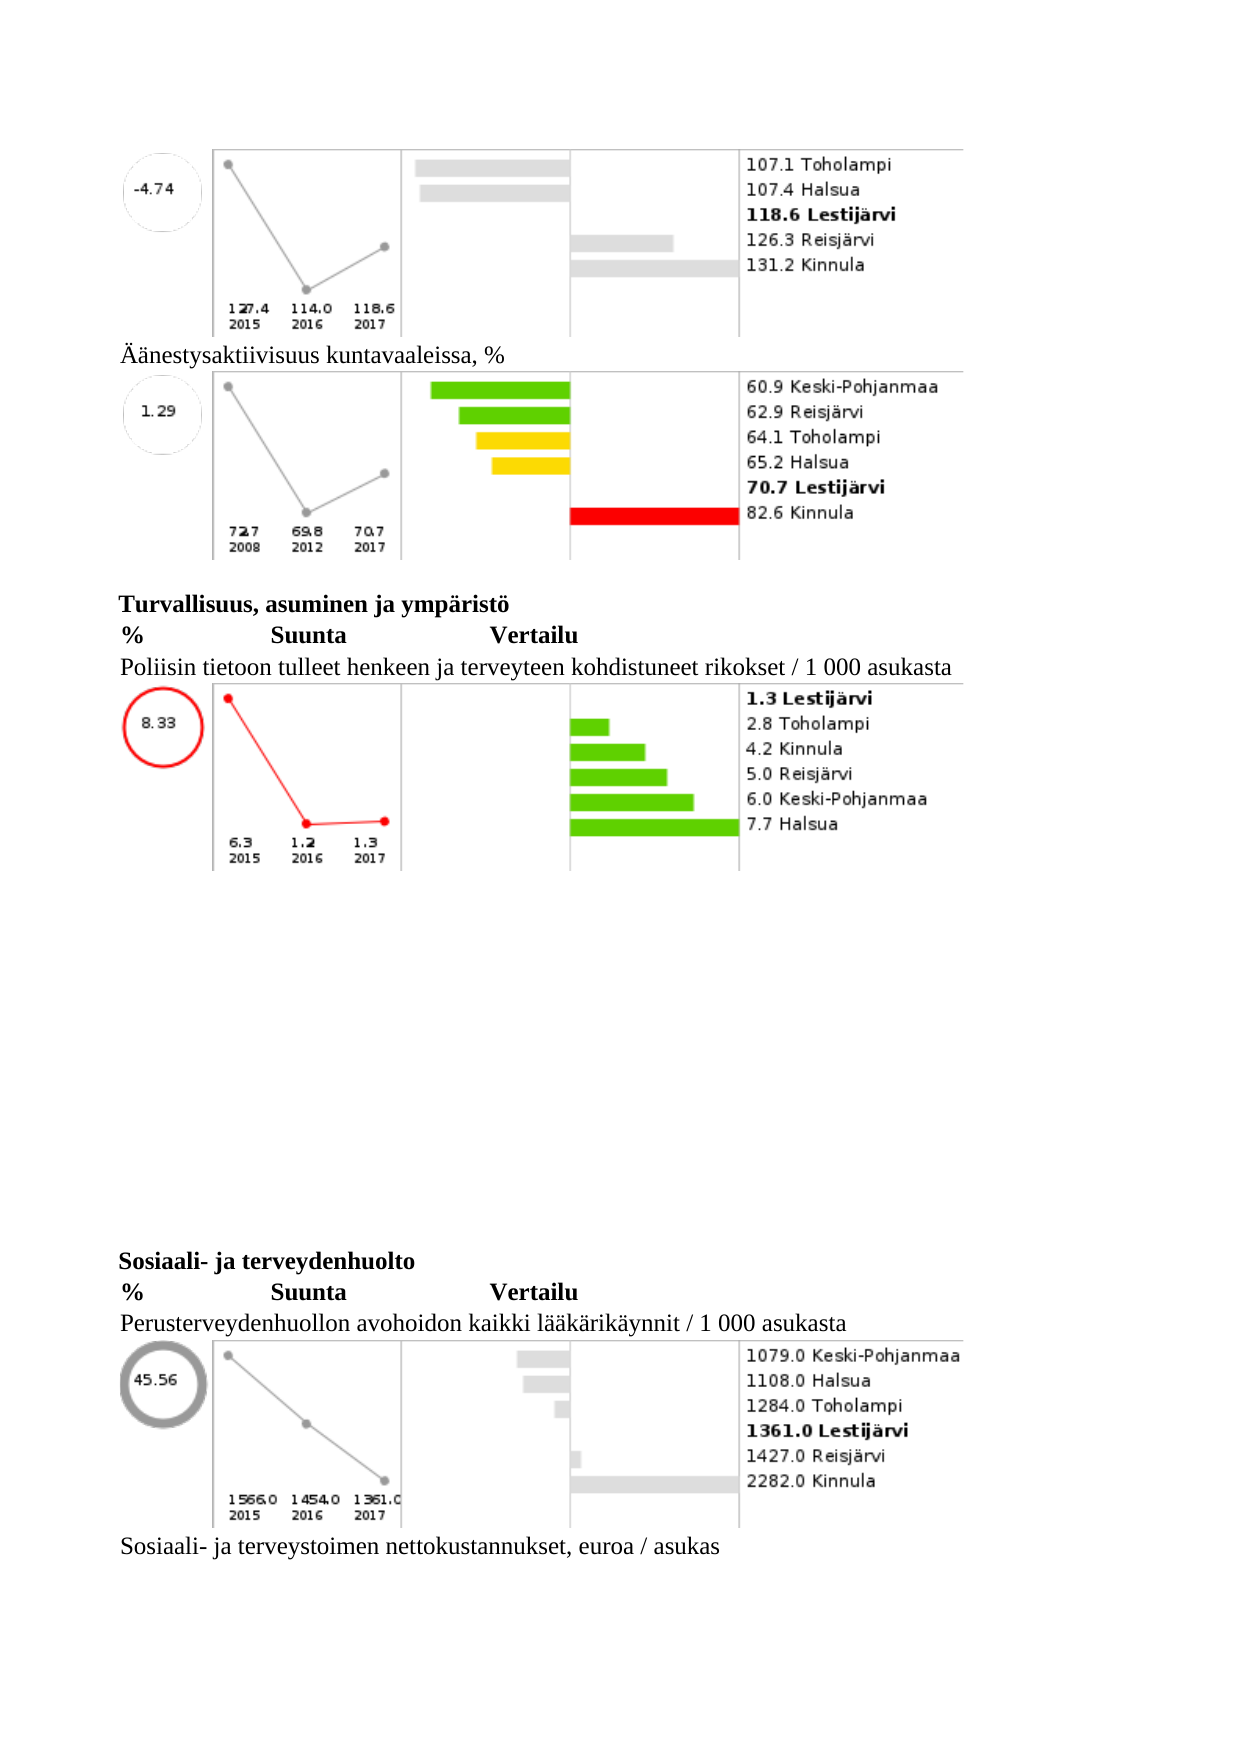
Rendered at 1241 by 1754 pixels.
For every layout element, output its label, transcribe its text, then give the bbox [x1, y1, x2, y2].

table_cell Äänestysaktiivisuus kuntavaaleissa, % [118, 338, 973, 370]
text Sosiaali- ja terveydenhuolto [118, 1246, 1122, 1275]
text Turvallisuus, asuminen ja ympäristö [118, 589, 1122, 618]
table_cell [118, 148, 973, 338]
table_cell Poliisin tietoon tulleet henkeen ja terveyteen kohdistuneet rikokset / 1 000 asukasta [118, 650, 1121, 682]
table_header Suunta [269, 1275, 488, 1307]
table_cell [118, 370, 973, 561]
picture [119, 1340, 964, 1528]
table_header Vertailu [488, 618, 1121, 650]
table_header Suunta [269, 618, 488, 650]
table_header Vertailu [488, 1275, 1121, 1307]
table_header % [118, 618, 269, 650]
table_cell Sosiaali- ja terveystoimen nettokustannukset, euroa / asukas [118, 1530, 1121, 1561]
table_cell [118, 1339, 1121, 1529]
table_cell [118, 682, 1121, 873]
table_cell Perusterveydenhuollon avohoidon kaikki lääkärikäynnit / 1 000 asukasta [118, 1307, 1121, 1339]
picture [119, 149, 964, 337]
picture [119, 683, 964, 871]
table_header % [118, 1275, 269, 1307]
picture [119, 371, 964, 560]
